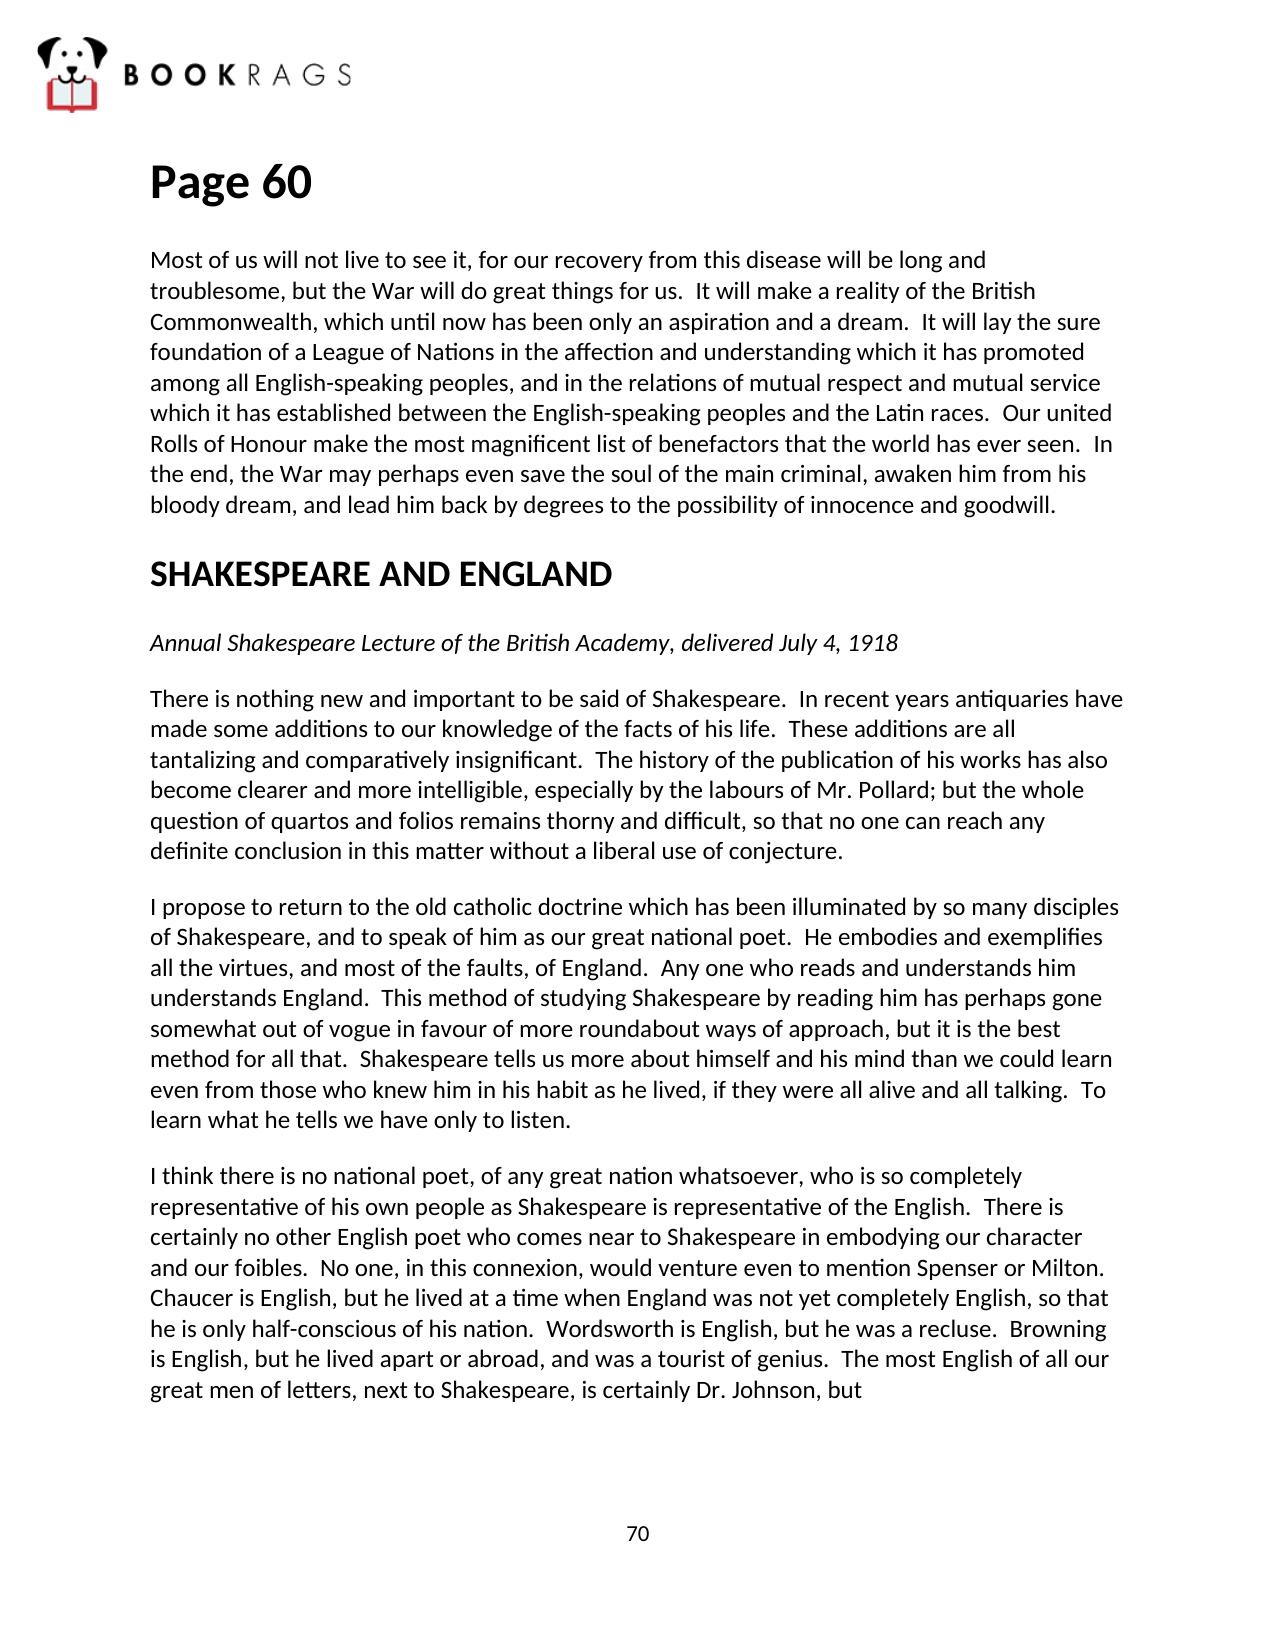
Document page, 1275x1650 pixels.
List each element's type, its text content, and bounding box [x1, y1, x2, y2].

text SHAKESPEARE AND ENGLAND [150, 550, 1125, 596]
text I propose to return to the old catholic doctrine which has been illuminated by so many disciples of Shakespeare, and to speak of him as our great national poet. He embodies and exemplifies all the virtues, and most of the faults, of England. Any one who reads and understands him understands England. This method of studying Shakespeare by reading him has perhaps gone somewhat out of vogue in favour of more roundabout ways of approach, but it is the best method for all that. Shakespeare tells us more about himself and his mind than we could learn even from those who knew him in his habit as he lived, if they were all alive and all talking. To learn what he tells we have only to listen. [150, 891, 1125, 1135]
text Most of us will not live to see it, for our recovery from this disease will be long and troublesome, but the War will do great things for us. It will make a reality of the British Commonwealth, which until now has been only an aspiration and a dream. It will lay the sure foundation of a League of Nations in the affection and understanding which it has promoted among all English-speaking peoples, and in the relations of mutual respect and mutual service which it has established between the English-speaking peoples and the Latin races. Our united Rolls of Honour make the most magnificent list of benefactors that the world has ever seen. In the end, the War may perhaps even save the soul of the main criminal, awaken him from his bloody dream, and lead him back by degrees to the possibility of innocence and goodwill. [150, 244, 1125, 519]
text There is nothing new and important to be said of Shakespeare. In recent years antiquaries have made some additions to our knowledge of the facts of his life. These additions are all tantalizing and comparatively insignificant. The history of the publication of his works has also become clearer and more intelligible, especially by the labours of Mr. Pollard; but the whole question of quartos and folios remains thorny and difficult, so that no one can reach any definite conclusion in this matter without a liberal use of conjecture. [150, 683, 1125, 866]
text I think there is no national poet, of any great nation whatsoever, who is so completely representative of his own people as Shakespeare is representative of the English. There is certainly no other English poet who comes near to Shakespeare in embodying our character and our foibles. No one, in this connexion, would venture even to mention Spenser or Milton. Chaucer is English, but he lived at a time when England was not yet completely English, so that he is only half-conscious of his nation. Wordsworth is English, but he was a recluse. Browning is English, but he lived apart or abroad, and was a tourist of genius. The most English of all our great men of letters, next to Shakespeare, is certainly Dr. Johnson, but [150, 1160, 1125, 1404]
text Page 60 [150, 150, 1125, 211]
picture [37, 37, 351, 113]
text Annual Shakespeare Lecture of the British Academy, delivered July 4, 1918 [150, 627, 1125, 658]
